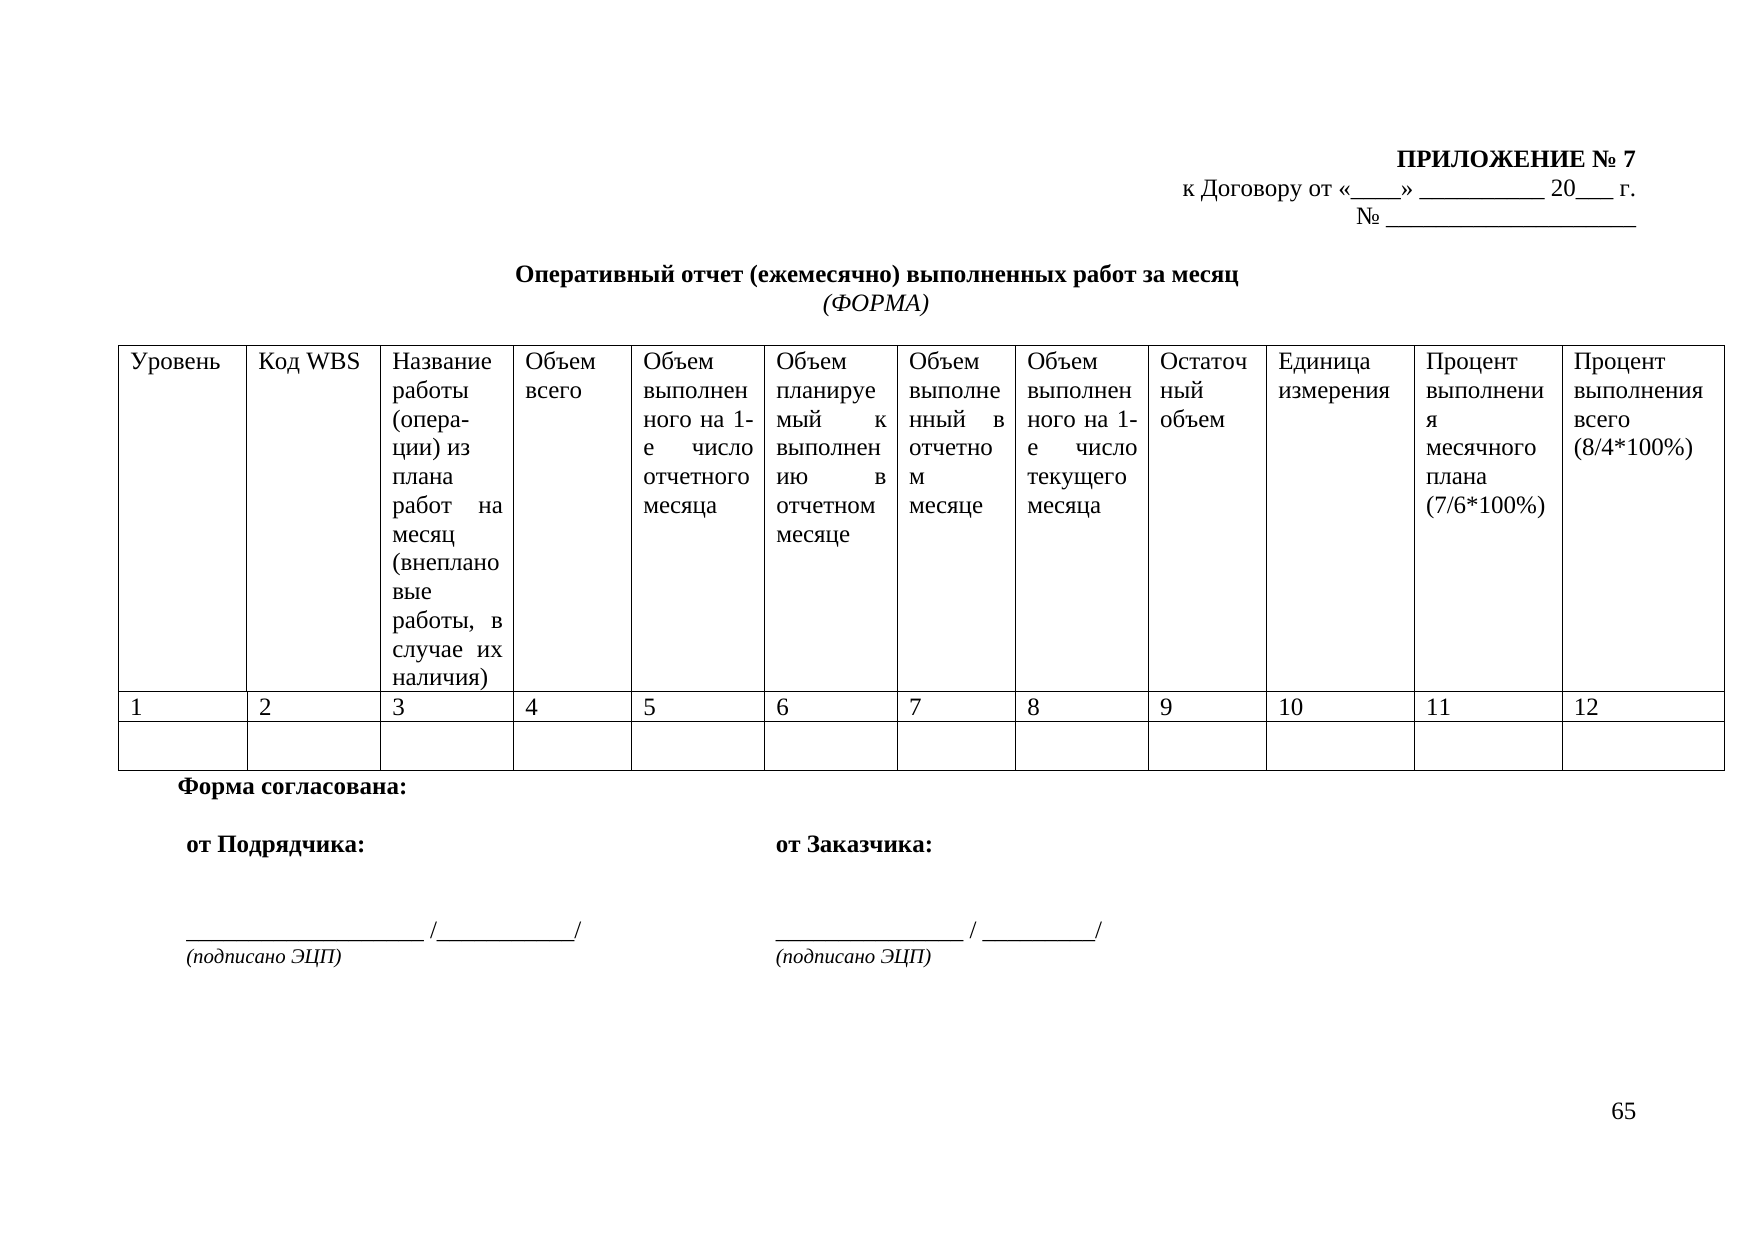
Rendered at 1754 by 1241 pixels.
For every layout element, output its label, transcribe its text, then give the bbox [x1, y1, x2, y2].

table_cell [1149, 722, 1266, 770]
table_cell 12 [1563, 692, 1724, 721]
table_header Процент выполнения всего (8/4*100%) [1563, 346, 1724, 691]
text (ФОРМА) [118, 288, 1636, 316]
table_header Единица измерения [1267, 346, 1414, 691]
table_cell 1 [119, 692, 247, 721]
table_cell 2 [248, 692, 380, 721]
table_header Уровень [119, 346, 246, 691]
text Оперативный отчет (ежемесячно) выполненных работ за месяц [118, 259, 1636, 288]
table_header Объем планируемый к выполнению в отчетном месяце [765, 346, 897, 691]
table_header Объем выполненного на 1-е число текущего месяца [1016, 346, 1148, 691]
text Форма согласована: [118, 771, 1636, 800]
table_header Процент выполнения месячного плана (7/6*100%) [1415, 346, 1562, 691]
table_cell [1415, 722, 1562, 770]
table_header Код WBS [247, 346, 380, 691]
table_cell [248, 722, 380, 770]
table_cell 9 [1149, 692, 1266, 721]
table_cell [119, 722, 247, 770]
text к Договору от «____» __________ 20___ г. [118, 173, 1636, 201]
table_cell [632, 722, 764, 770]
text № ____________________ [118, 201, 1636, 230]
table_cell 4 [514, 692, 631, 721]
table_cell 6 [765, 692, 897, 721]
table_header Объем всего [514, 346, 631, 691]
table_cell [898, 722, 1015, 770]
table_cell [381, 722, 513, 770]
table_header Остаточный объем [1149, 346, 1266, 691]
table_cell 5 [632, 692, 764, 721]
table_cell [514, 722, 631, 770]
table_cell 8 [1016, 692, 1148, 721]
table_cell [1267, 722, 1414, 770]
text ПРИЛОЖЕНИЕ № 7 [118, 144, 1636, 173]
table_header Объем выполненного на 1-е число отчетного месяца [632, 346, 764, 691]
table_cell [765, 722, 897, 770]
table_header Объем выполненный в отчетном месяце [898, 346, 1015, 691]
table_cell [1563, 722, 1724, 770]
table_cell 11 [1415, 692, 1562, 721]
table_header от Заказчика: _______________ / _________/ (подписано ЭЦП) [705, 829, 1240, 968]
table_header Название работы (опера-ции) из плана работ на месяц (внеплановые работы, в случае их наличия) [381, 346, 513, 691]
table_header от Подрядчика: ___________________ /___________/ (подписано ЭЦП) [146, 829, 705, 968]
table_cell 7 [898, 692, 1015, 721]
table_cell [1016, 722, 1148, 770]
table_cell 10 [1267, 692, 1414, 721]
table_cell 3 [381, 692, 513, 721]
